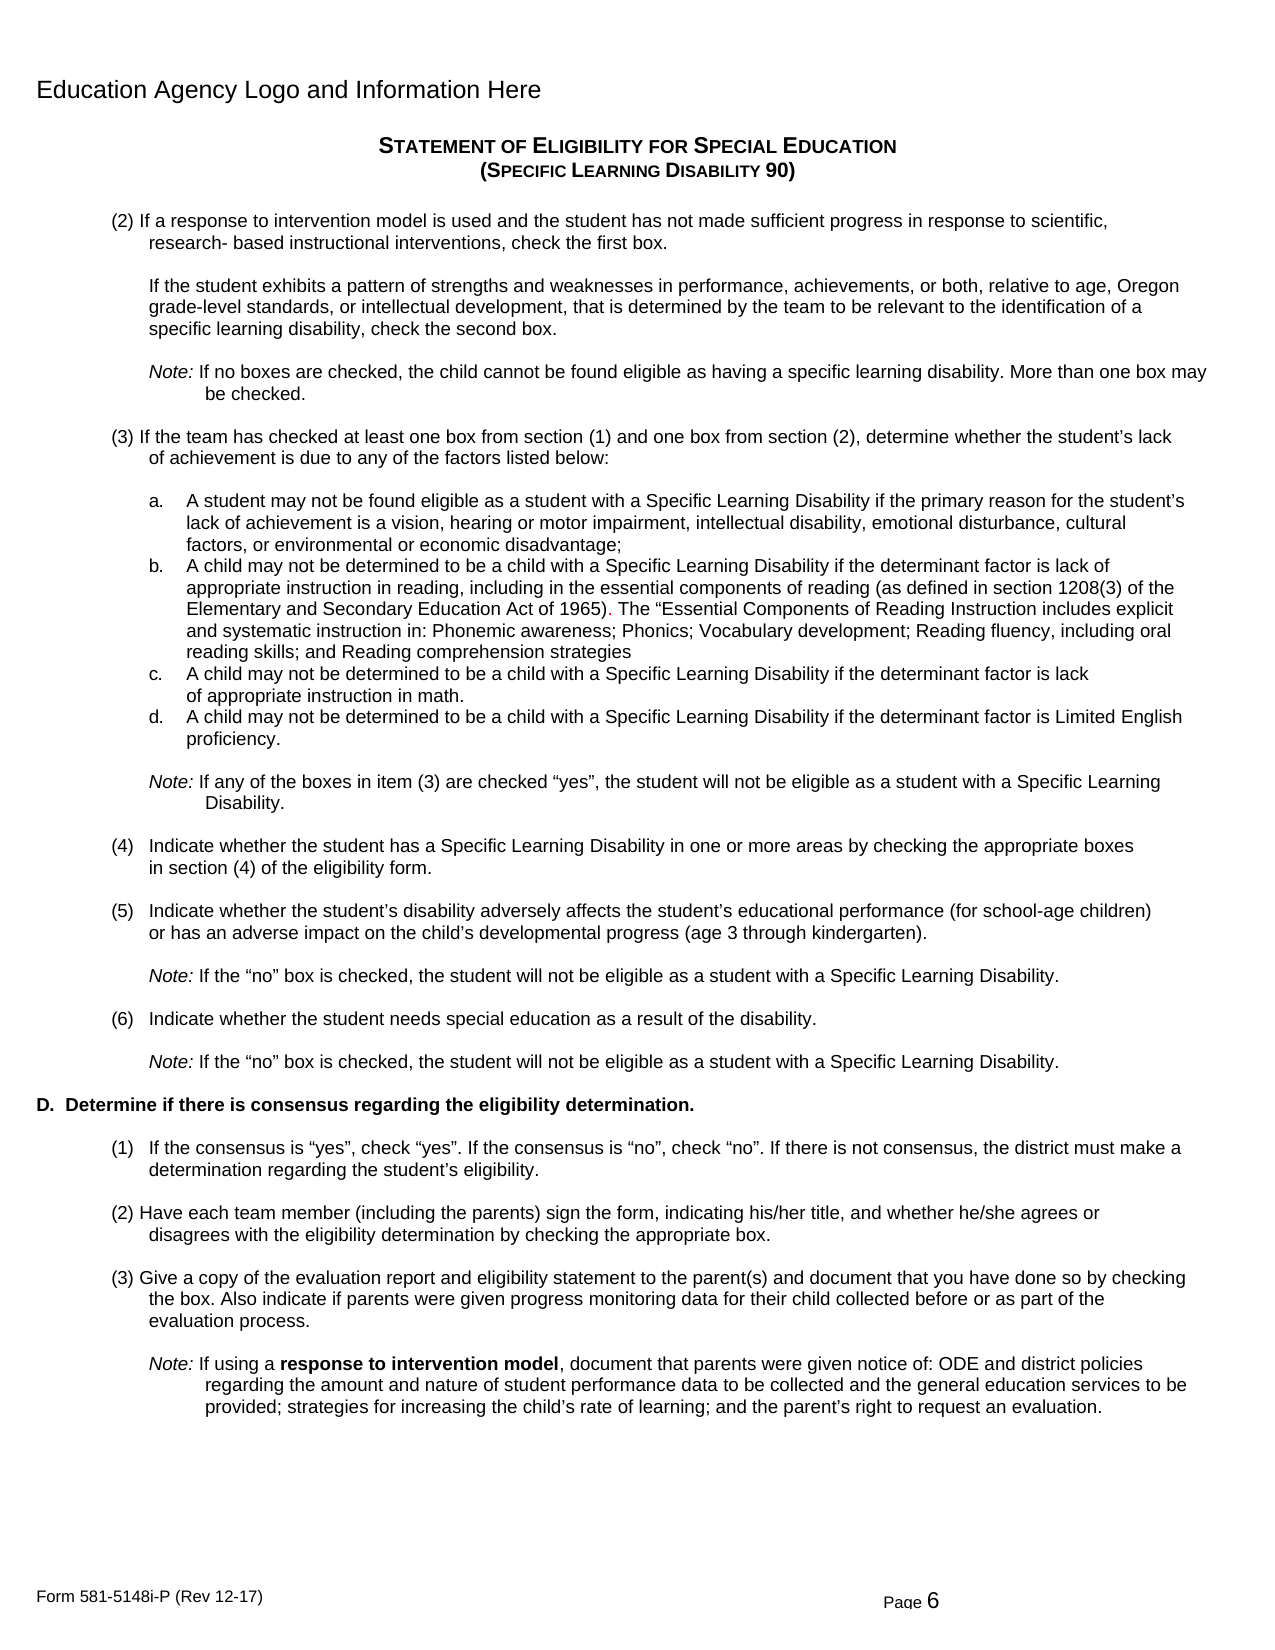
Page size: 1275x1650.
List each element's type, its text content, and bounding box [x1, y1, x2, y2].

list If the team has checked at least one box from section (1) and one box from section (2), determine whether the student’s lack of achievement is due to any of the factors listed below: [111, 426, 1192, 469]
list Have each team member (including the parents) sign the form, indicating his/her title, and whether he/she agrees or disagrees with the eligibility determination by checking the appropriate box. [111, 1202, 1186, 1245]
list Indicate whether the student’s disability adversely affects the student’s educational performance (for school-age children) or has an adverse impact on the child’s developmental progress (age 3 through kindergarten). [111, 900, 1173, 943]
list A student may not be found eligible as a student with a Specific Learning Disability if the primary reason for the student’s lack of achievement is a vision, hearing or motor impairment, intellectual disability, emotional disturbance, cultural factors, or environmental or economic disadvantage; [148, 490, 1193, 555]
list Indicate whether the student needs special education as a result of the disability. [111, 1008, 1223, 1029]
list If a response to intervention model is used and the student has not made sufficient progress in response to scientific, research- based instructional interventions, check the first box. [111, 210, 1192, 253]
text Note: If no boxes are checked, the child cannot be found eligible as having a specific learning disability. More than one box may be checked. [148, 361, 1223, 404]
list Give a copy of the evaluation report and eligibility statement to the parent(s) and document that you have done so by checking the box. Also indicate if parents were given progress monitoring data for their child collected before or as part of the evaluation process. [111, 1266, 1195, 1331]
list If the consensus is “yes”, check “yes”. If the consensus is “no”, check “no”. If there is not consensus, the district must make a determination regarding the student’s eligibility. [111, 1137, 1192, 1180]
text If the student exhibits a pattern of strengths and weaknesses in performance, achievements, or both, relative to age, Oregon grade-level standards, or intellectual development, that is determined by the team to be relevant to the identification of a specific learning disability, check the second box. [148, 274, 1183, 339]
list A child may not be determined to be a child with a Specific Learning Disability if the determinant factor is lack of appropriate instruction in math. [148, 663, 1109, 706]
text Note: If the “no” box is checked, the student will not be eligible as a student with a Specific Learning Disability. [148, 1051, 1223, 1072]
list A child may not be determined to be a child with a Specific Learning Disability if the determinant factor is lack of appropriate instruction in reading, including in the essential components of reading (as defined in section 1208(3) of the Elementary and Secondary Education Act of 1965). The “Essential Components of Reading Instruction includes explicit and systematic instruction in: Phonemic awareness; Phonics; Vocabulary development; Reading fluency, including oral reading skills; and Reading comprehension strategies [148, 555, 1178, 663]
list A child may not be determined to be a child with a Specific Learning Disability if the determinant factor is Limited English proficiency. [148, 706, 1188, 749]
list Indicate whether the student has a Specific Learning Disability in one or more areas by checking the appropriate boxes in section (4) of the eligibility form. [111, 835, 1153, 878]
subtitle Determine if there is consensus regarding the eligibility determination. [36, 1094, 1223, 1115]
text Note: If using a response to intervention model, document that parents were given notice of: ODE and district policies regarding the amount and nature of student performance data to be collected and the general education services to be provided; strategies for increasing the child’s rate of learning; and the parent’s right to request an evaluation. [148, 1353, 1189, 1417]
text Note: If the “no” box is checked, the student will not be eligible as a student with a Specific Learning Disability. [148, 964, 1223, 986]
text Note: If any of the boxes in item (3) are checked “yes”, the student will not be eligible as a student with a Specific Learning Disability. [148, 771, 1183, 814]
